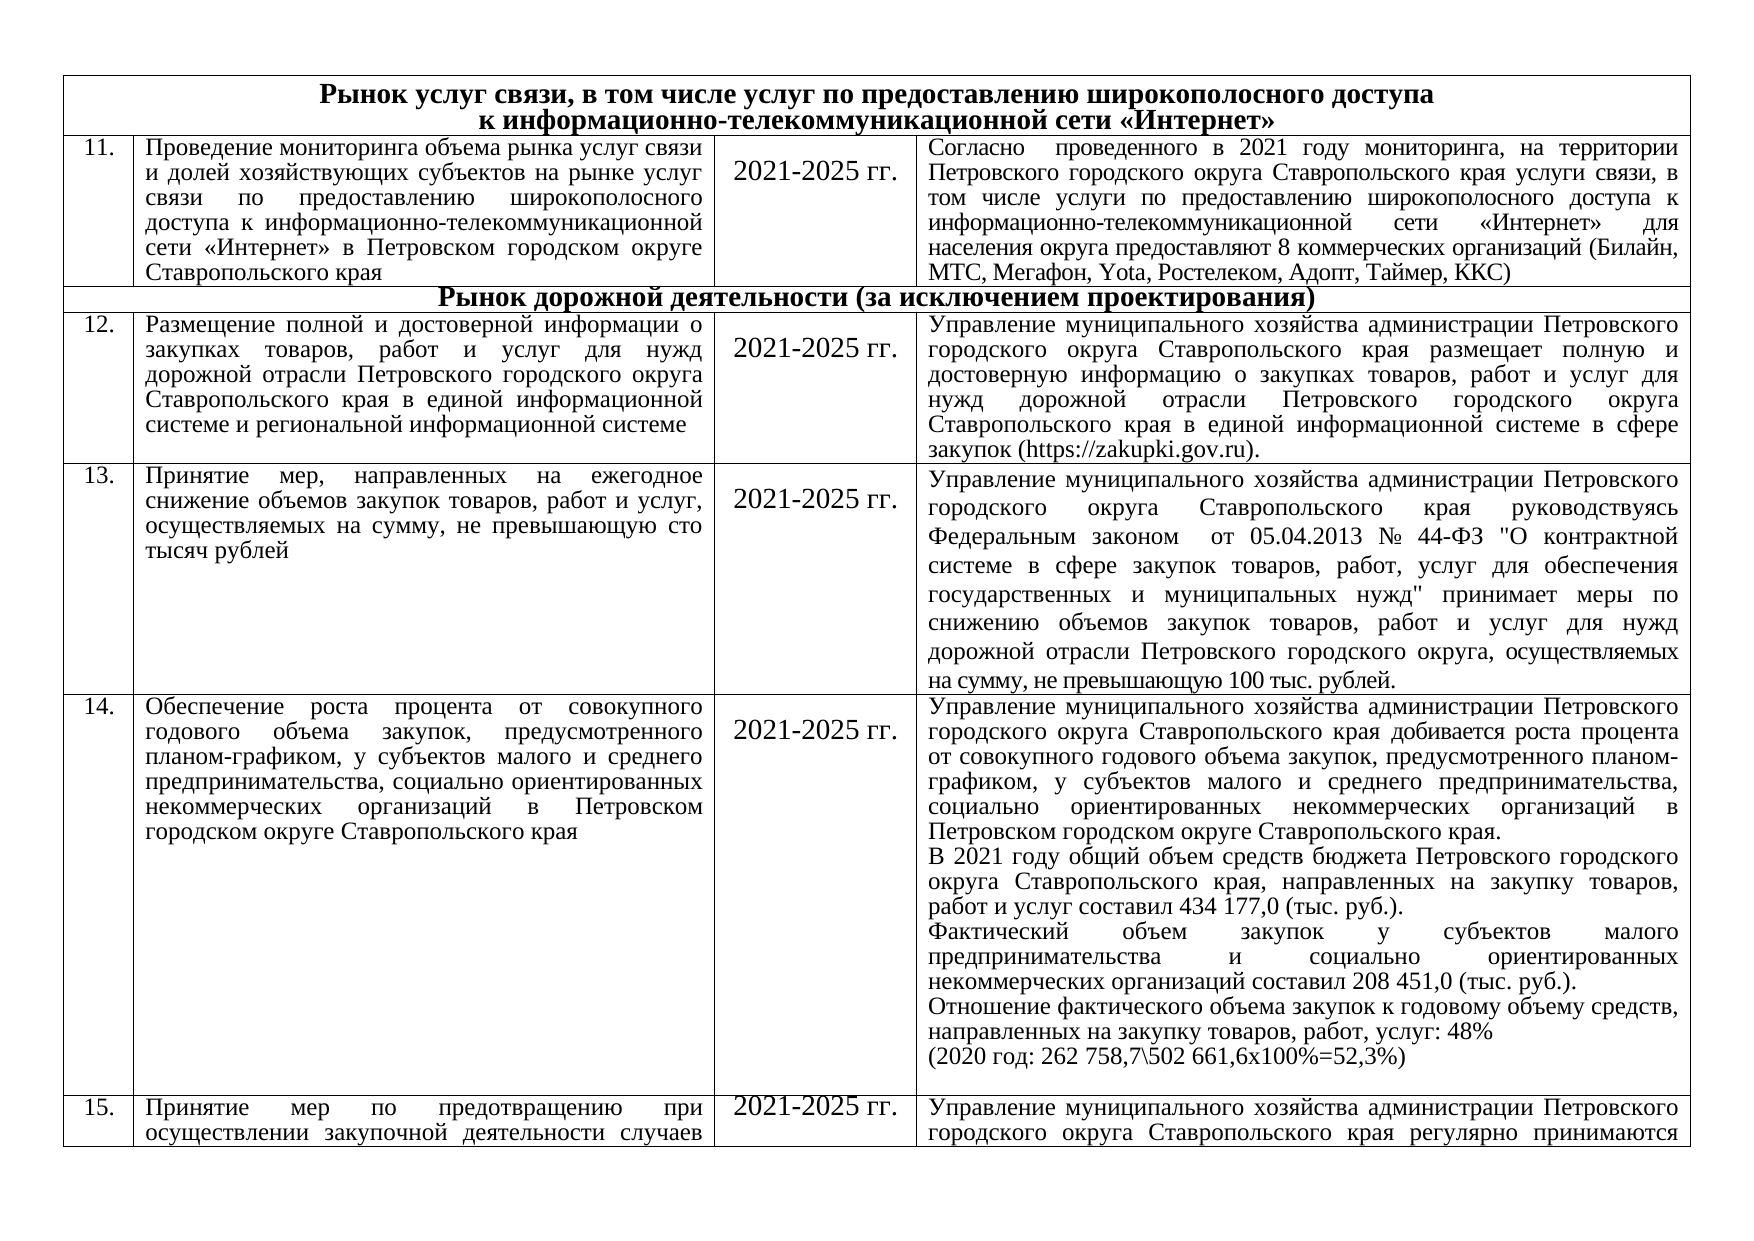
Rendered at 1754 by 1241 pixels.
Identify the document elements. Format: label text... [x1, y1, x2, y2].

table_cell Управление муниципального хозяйства администрации Петровского городского округа Ставропольского края руководствуясь Федеральным законом от 05.04.2013 № 44-ФЗ "О контрактной системе в сфере закупок товаров, работ, услуг для обеспечения государственных и муниципальных нужд" принимает меры по снижению объемов закупок товаров, работ и услуг для нужд дорожной отрасли Петровского городского округа, осуществляемых на сумму, не превышающую 100 тыс. рублей. [917, 464, 1690, 694]
table_cell Рынок дорожной деятельности (за исключением проектирования) [64, 287, 862, 312]
table_cell Размещение полной и достоверной информации о закупках товаров, работ и услуг для нужд дорожной отрасли Петровского городского округа Ставропольского края в единой информационной системе и региональной информационной системе [134, 313, 714, 463]
table_cell Рынок дорожной деятельности (за исключением проектирования) [1307, 287, 1690, 312]
table_cell 15. [64, 1096, 133, 1146]
table_cell 2021-2025 гг. [715, 1096, 916, 1146]
table_cell Рынок услуг связи, в том числе услуг по предоставлению широкополосного доступа к информационно-телекоммуникационной сети «Интернет» [64, 76, 1690, 134]
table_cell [917, 1096, 1690, 1146]
table_cell 11. [64, 136, 133, 286]
table_cell Управление муниципального хозяйства администрации Петровского городского округа Ставропольского края размещает полную и достоверную информацию о закупках товаров, работ и услуг для нужд дорожной отрасли Петровского городского округа Ставропольского края в единой информационной системе в сфере закупок (https://zakupki.gov.ru). [917, 313, 1690, 463]
table_cell 2021-2025 гг. [715, 313, 916, 463]
table_cell 13. [64, 464, 133, 694]
table_cell 2021-2025 гг. [715, 695, 916, 1095]
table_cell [134, 1096, 714, 1146]
table_cell Управление муниципального хозяйства администрации Петровского городского округа Ставропольского края добивается роста процента от совокупного годового объема закупок, предусмотренного планом-графиком, у субъектов малого и среднего предпринимательства, социально ориентированных некоммерческих организаций в Петровском городском округе Ставропольского края. В 2021 году общий объем средств бюджета Петровского городского округа Ставропольского края, направленных на закупку товаров, работ и услуг составил 434 177,0 (тыс. руб.). Фактический объем закупок у субъектов малого предпринимательства и социально ориентированных некоммерческих организаций составил 208 451,0 (тыс. руб.). Отношение фактического объема закупок к годовому объему средств, направленных на закупку товаров, работ, услуг: 48% (2020 год: 262 758,7\502 661,6х100%=52,3%) [917, 695, 1690, 1095]
table_cell Обеспечение роста процента от совокупного годового объема закупок, предусмотренного планом-графиком, у субъектов малого и среднего предпринимательства, социально ориентированных некоммерческих организаций в Петровском городском округе Ставропольского края [134, 695, 714, 1095]
table_cell 2021-2025 гг. [715, 136, 916, 286]
table_cell Рынок дорожной деятельности (за исключением проектирования) [860, 287, 1310, 312]
table_cell Принятие мер, направленных на ежегодное снижение объемов закупок товаров, работ и услуг, осуществляемых на сумму, не превышающую сто тысяч рублей [134, 464, 714, 694]
table_cell 12. [64, 313, 133, 463]
table_cell Проведение мониторинга объема рынка услуг связи и долей хозяйствующих субъектов на рынке услуг связи по предоставлению широкополосного доступа к информационно-телекоммуникационной сети «Интернет» в Петровском городском округе Ставропольского края [134, 136, 714, 286]
table_cell 2021-2025 гг. [715, 464, 916, 694]
table_cell 14. [64, 695, 133, 1095]
table_cell Согласно проведенного в 2021 году мониторинга, на территории Петровского городского округа Ставропольского края услуги связи, в том числе услуги по предоставлению широкополосного доступа к информационно-телекоммуникационной сети «Интернет» для населения округа предоставляют 8 коммерческих организаций (Билайн, МТС, Мегафон, Yota, Ростелеком, Адопт, Таймер, ККС) [917, 136, 1690, 286]
